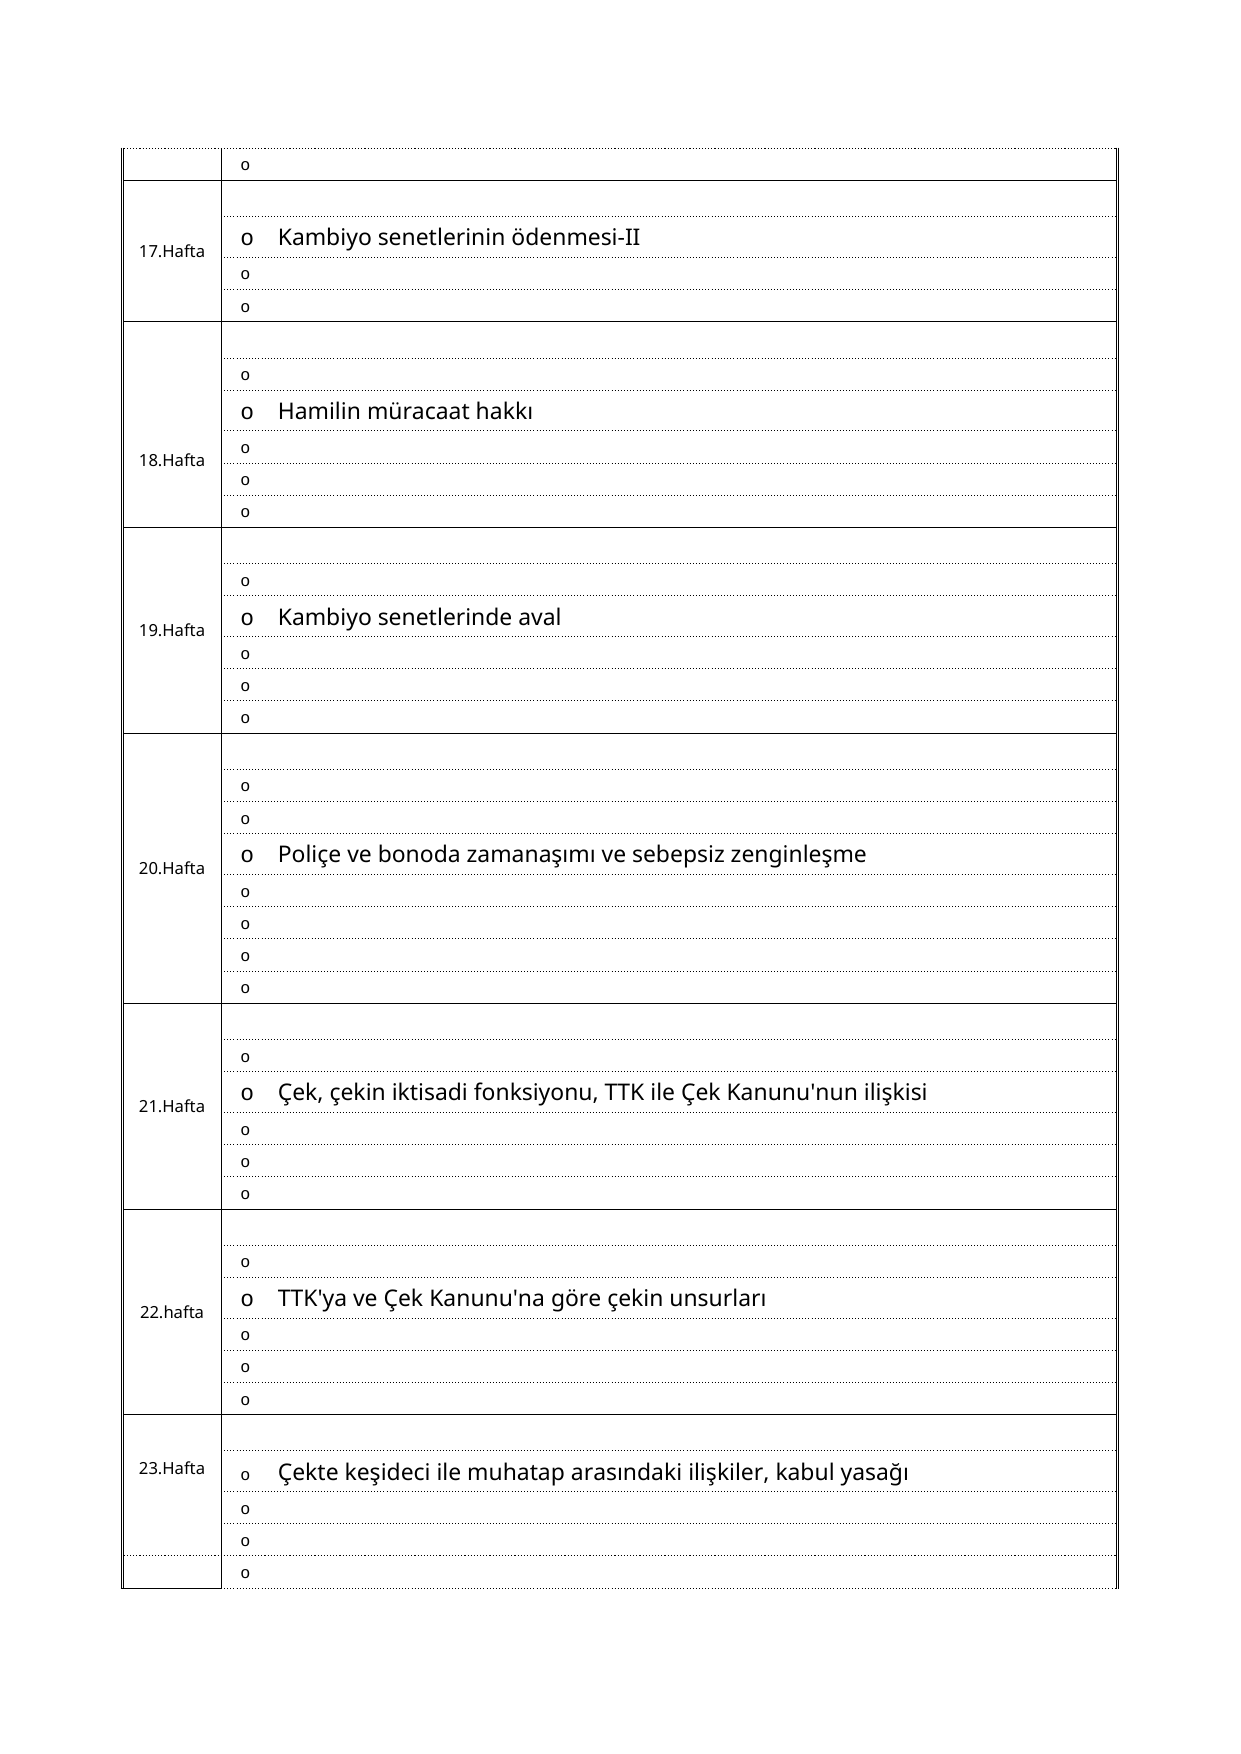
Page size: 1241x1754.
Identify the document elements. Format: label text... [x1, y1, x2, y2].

table_cell [222, 1144, 1116, 1176]
table_cell Poliçe ve bonoda zamanaşımı ve sebepsiz zenginleşme [222, 833, 1116, 874]
table_cell [222, 563, 1116, 595]
table_cell [222, 700, 1116, 733]
table_cell [222, 1176, 1116, 1208]
table_cell Kambiyo senetlerinde aval [222, 595, 1116, 636]
table_cell Hamilin müracaat hakkı [222, 390, 1116, 430]
table_cell [222, 801, 1116, 833]
table_cell TTK'ya ve Çek Kanunu'na göre çekin unsurları [222, 1277, 1116, 1318]
table_cell [222, 1318, 1116, 1350]
table_cell 22.hafta [124, 1210, 221, 1414]
table_cell [222, 463, 1116, 495]
table_cell [222, 289, 1116, 321]
table_cell [222, 1112, 1116, 1144]
table_cell [222, 668, 1116, 700]
table_cell [222, 322, 1116, 357]
table_cell [222, 906, 1116, 938]
table_cell [222, 1491, 1116, 1523]
table_cell [222, 495, 1116, 527]
table_cell [222, 358, 1116, 389]
table_cell Kambiyo senetlerinin ödenmesi-II [222, 216, 1116, 257]
table_cell [222, 874, 1116, 906]
table_cell 18.Hafta [124, 322, 221, 527]
table_cell [222, 1004, 1116, 1039]
table_cell [222, 148, 1116, 180]
table_cell [222, 1245, 1116, 1277]
table_cell 20.Hafta [124, 734, 221, 1003]
table_cell [222, 1382, 1116, 1414]
table_cell Çekte keşideci ile muhatap arasındaki ilişkiler, kabul yasağı [222, 1450, 1116, 1491]
table_cell 24.Hafta [124, 1555, 221, 1588]
table_cell [222, 1210, 1116, 1245]
table_cell [222, 430, 1116, 462]
table_cell [222, 971, 1116, 1003]
table_cell [222, 769, 1116, 801]
table_cell [222, 1523, 1116, 1555]
table_cell [222, 636, 1116, 668]
table_cell [222, 181, 1116, 216]
table_cell [222, 1350, 1116, 1382]
table_cell [222, 1555, 1116, 1588]
table_cell 17.Hafta [124, 181, 221, 321]
table_cell [222, 938, 1116, 971]
table_cell [222, 1415, 1116, 1450]
table_cell 21.Hafta [124, 1004, 221, 1208]
table_cell 19.Hafta [124, 528, 221, 733]
table_cell [222, 528, 1116, 563]
table_cell Çek, çekin iktisadi fonksiyonu, TTK ile Çek Kanunu'nun ilişkisi [222, 1071, 1116, 1112]
table_cell 23.Hafta [124, 1415, 221, 1555]
table_cell [222, 257, 1116, 289]
table_cell [222, 734, 1116, 769]
table_cell [222, 1039, 1116, 1071]
